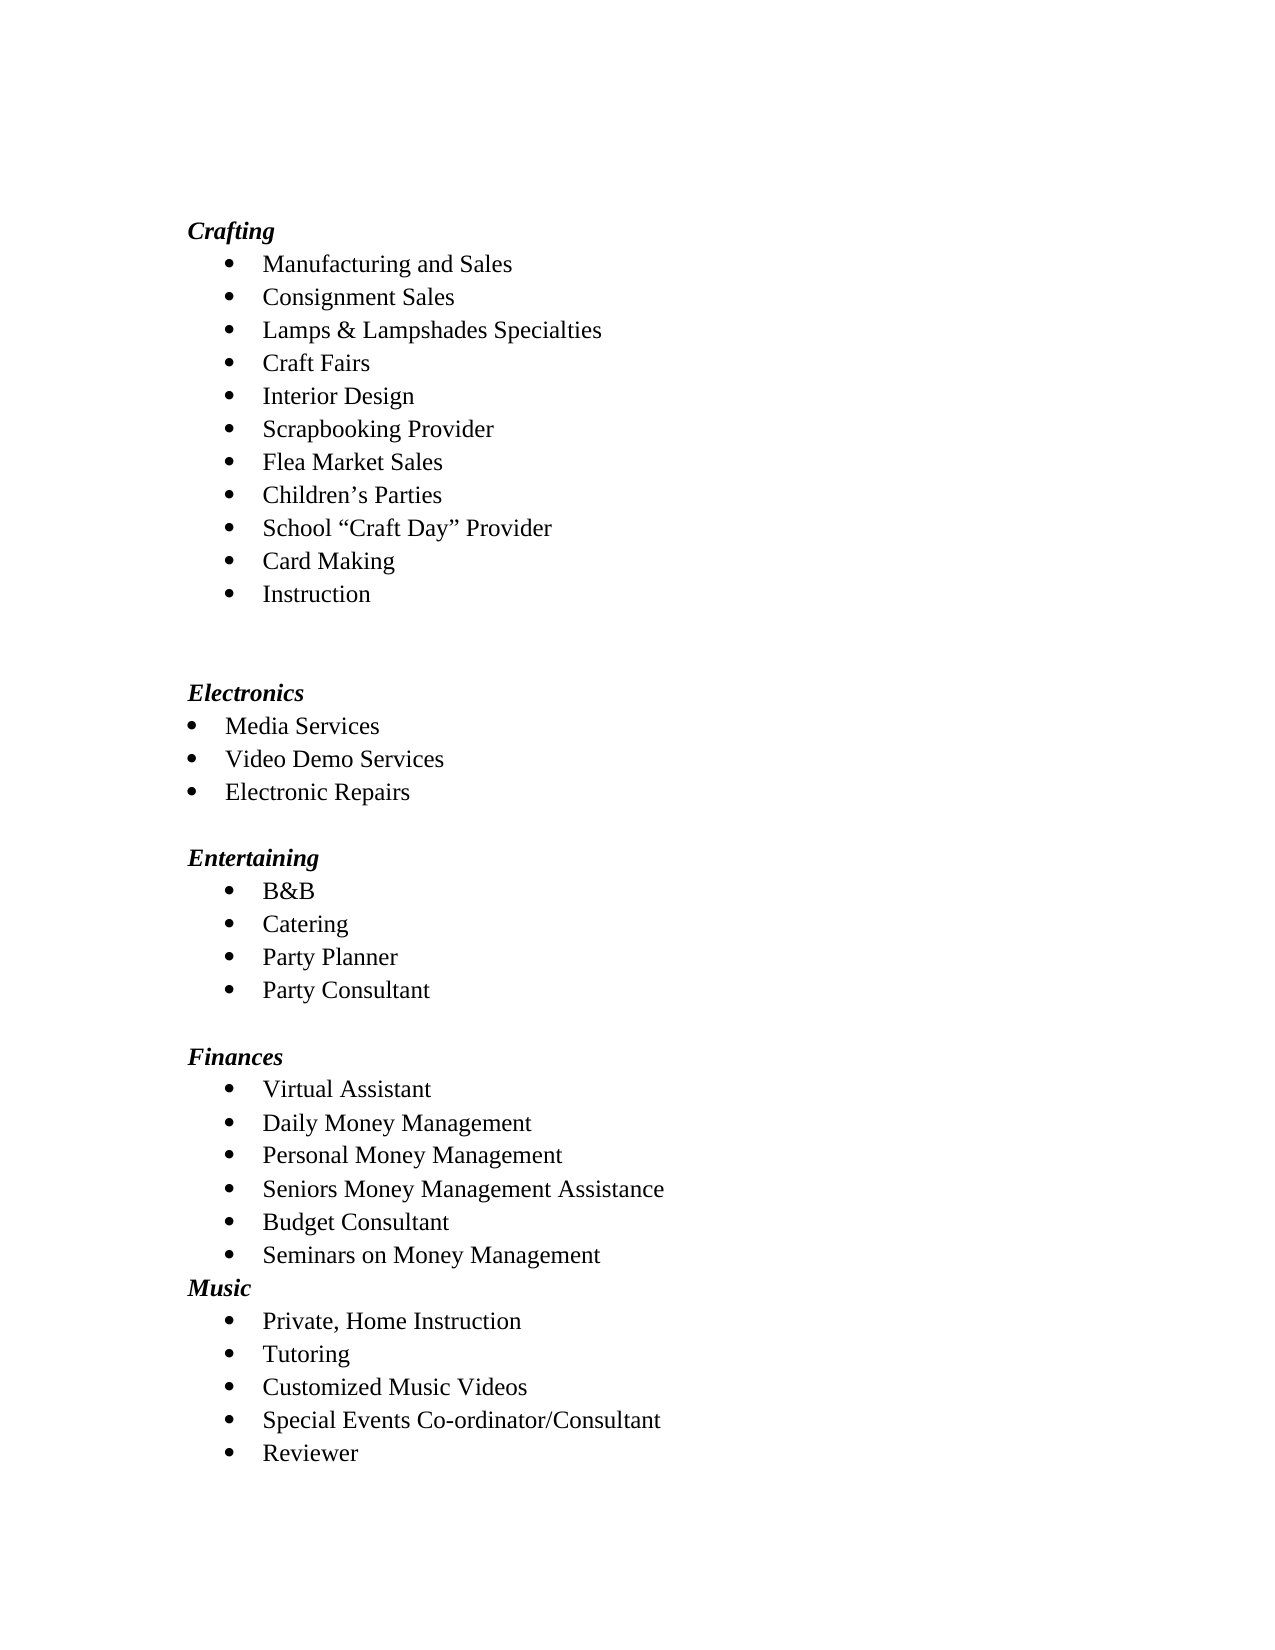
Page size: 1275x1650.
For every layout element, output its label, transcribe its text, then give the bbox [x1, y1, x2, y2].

list Budget Consultant [225, 1207, 1087, 1235]
list Party Planner [225, 942, 1087, 971]
list Flea Market Sales [225, 447, 1087, 476]
list Catering [225, 909, 1087, 938]
text Entertaining [187, 843, 1087, 872]
list Manufacturing and Sales [225, 249, 1087, 278]
text Electronics [187, 678, 1087, 707]
list Seminars on Money Management [225, 1240, 1087, 1268]
text Music [187, 1273, 1087, 1301]
list Scrapbooking Provider [225, 414, 1087, 443]
list Reviewer [225, 1438, 1087, 1467]
list Special Events Co-ordinator/Consultant [225, 1405, 1087, 1433]
list Media Services [187, 711, 1087, 740]
list Interior Design [225, 381, 1087, 410]
list Virtual Assistant [225, 1074, 1087, 1103]
list Tutoring [225, 1339, 1087, 1367]
list School “Craft Day” Provider [225, 513, 1087, 542]
list Customized Music Videos [225, 1372, 1087, 1401]
list Private, Home Instruction [225, 1306, 1087, 1334]
list Seniors Money Management Assistance [225, 1174, 1087, 1202]
text Crafting [187, 216, 1087, 245]
list Consignment Sales [225, 282, 1087, 311]
list Children’s Parties [225, 480, 1087, 509]
list Daily Money Management [225, 1108, 1087, 1136]
list Video Demo Services [187, 744, 1087, 773]
list B&B [225, 876, 1087, 905]
list Personal Money Management [225, 1141, 1087, 1169]
list Lamps & Lampshades Specialties [225, 315, 1087, 344]
list Card Making [225, 546, 1087, 575]
list Craft Fairs [225, 348, 1087, 377]
list Instruction [225, 579, 1087, 608]
text Finances [187, 1042, 1087, 1070]
list Party Consultant [225, 976, 1087, 1004]
list Electronic Repairs [187, 777, 1087, 806]
